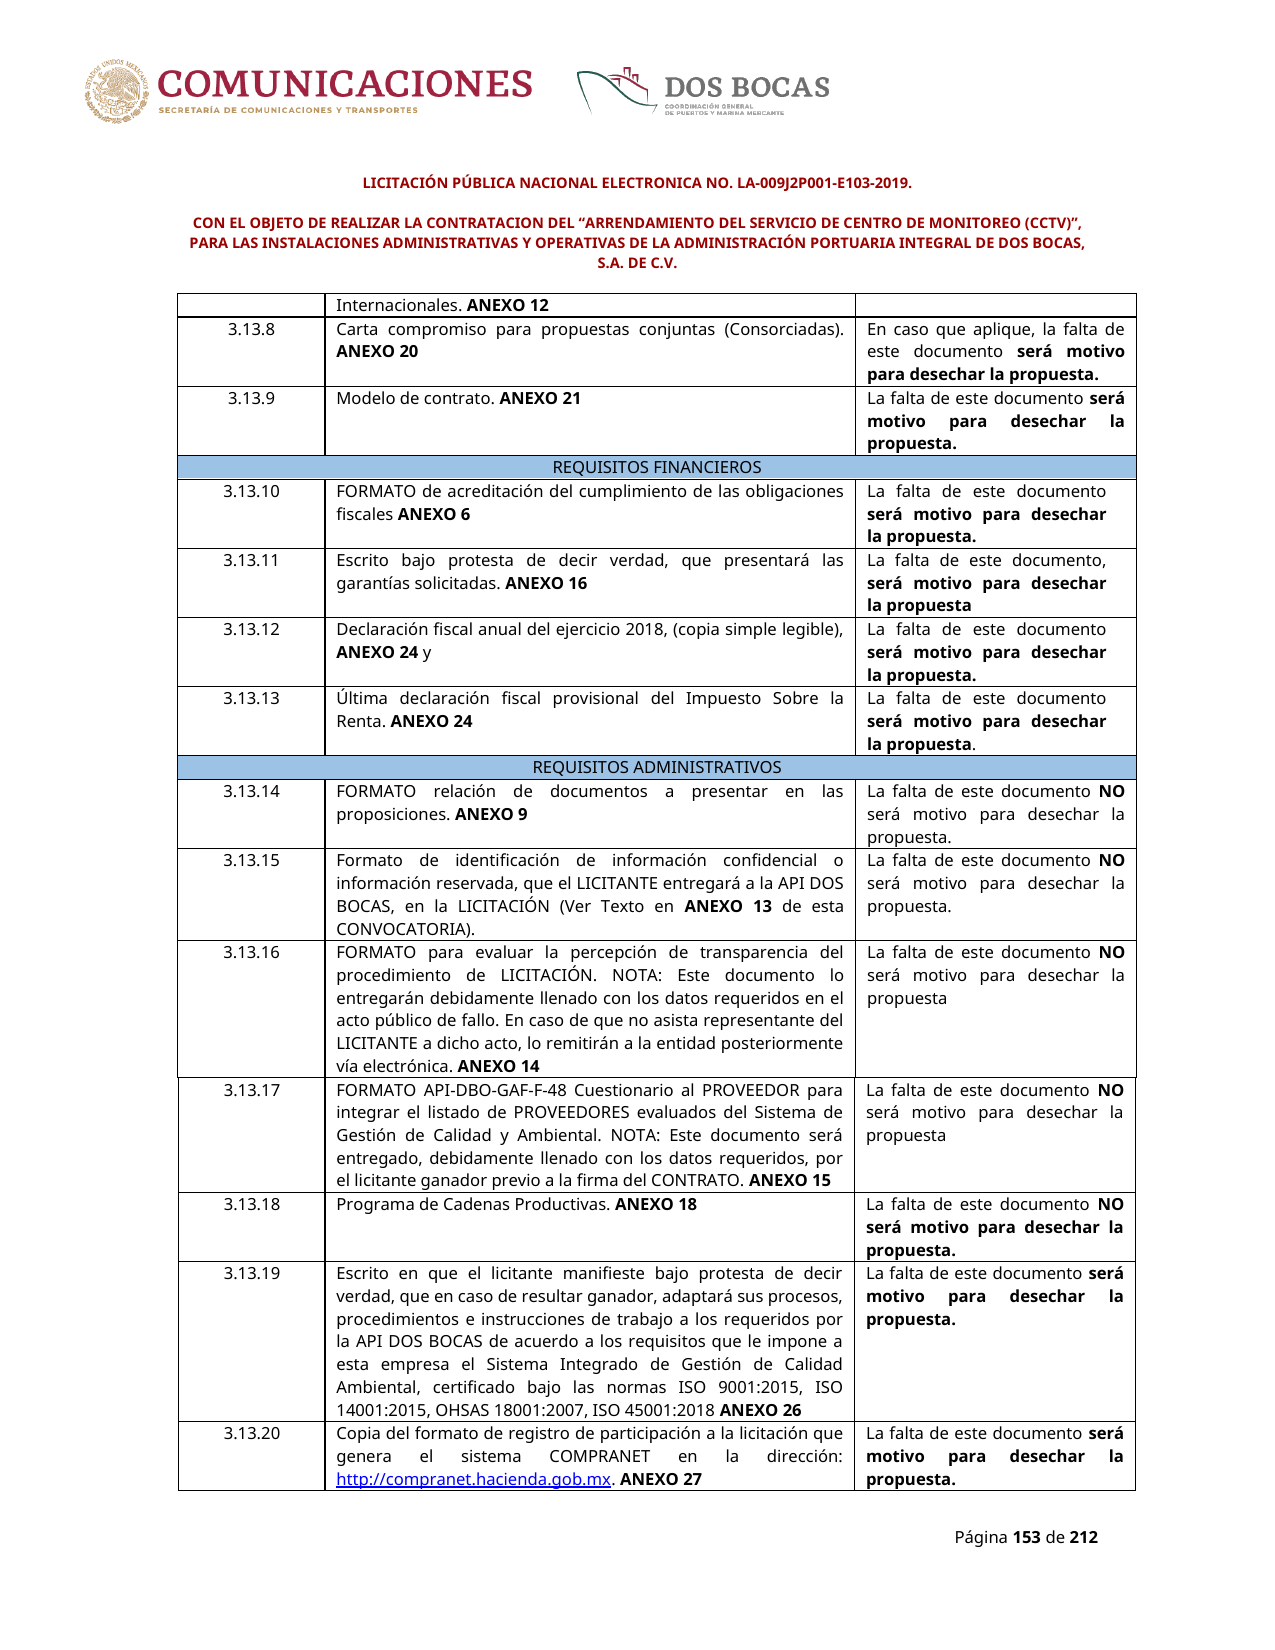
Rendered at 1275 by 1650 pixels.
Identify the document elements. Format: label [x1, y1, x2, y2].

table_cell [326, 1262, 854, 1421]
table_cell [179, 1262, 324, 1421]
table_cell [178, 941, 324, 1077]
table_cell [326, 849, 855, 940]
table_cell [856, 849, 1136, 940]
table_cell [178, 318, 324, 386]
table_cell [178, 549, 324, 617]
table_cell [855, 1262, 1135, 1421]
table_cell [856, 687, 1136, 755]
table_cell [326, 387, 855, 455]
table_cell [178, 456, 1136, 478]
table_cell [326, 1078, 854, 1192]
picture [80, 51, 536, 134]
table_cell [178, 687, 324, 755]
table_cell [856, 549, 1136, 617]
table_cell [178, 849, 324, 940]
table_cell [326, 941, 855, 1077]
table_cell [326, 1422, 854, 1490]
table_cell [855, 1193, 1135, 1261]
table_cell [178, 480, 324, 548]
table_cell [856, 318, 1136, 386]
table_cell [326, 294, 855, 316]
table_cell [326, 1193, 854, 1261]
picture [577, 67, 829, 115]
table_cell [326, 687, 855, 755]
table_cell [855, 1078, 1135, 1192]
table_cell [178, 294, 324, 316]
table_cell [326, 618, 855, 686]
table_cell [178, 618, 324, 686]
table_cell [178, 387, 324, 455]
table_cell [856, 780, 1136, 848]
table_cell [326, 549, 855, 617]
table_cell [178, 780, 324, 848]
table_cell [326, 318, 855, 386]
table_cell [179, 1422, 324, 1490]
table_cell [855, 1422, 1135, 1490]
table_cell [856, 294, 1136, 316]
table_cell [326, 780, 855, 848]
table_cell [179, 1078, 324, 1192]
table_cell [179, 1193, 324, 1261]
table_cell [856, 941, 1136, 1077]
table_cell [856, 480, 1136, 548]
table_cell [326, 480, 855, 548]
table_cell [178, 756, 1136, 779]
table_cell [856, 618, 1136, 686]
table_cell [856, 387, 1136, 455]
